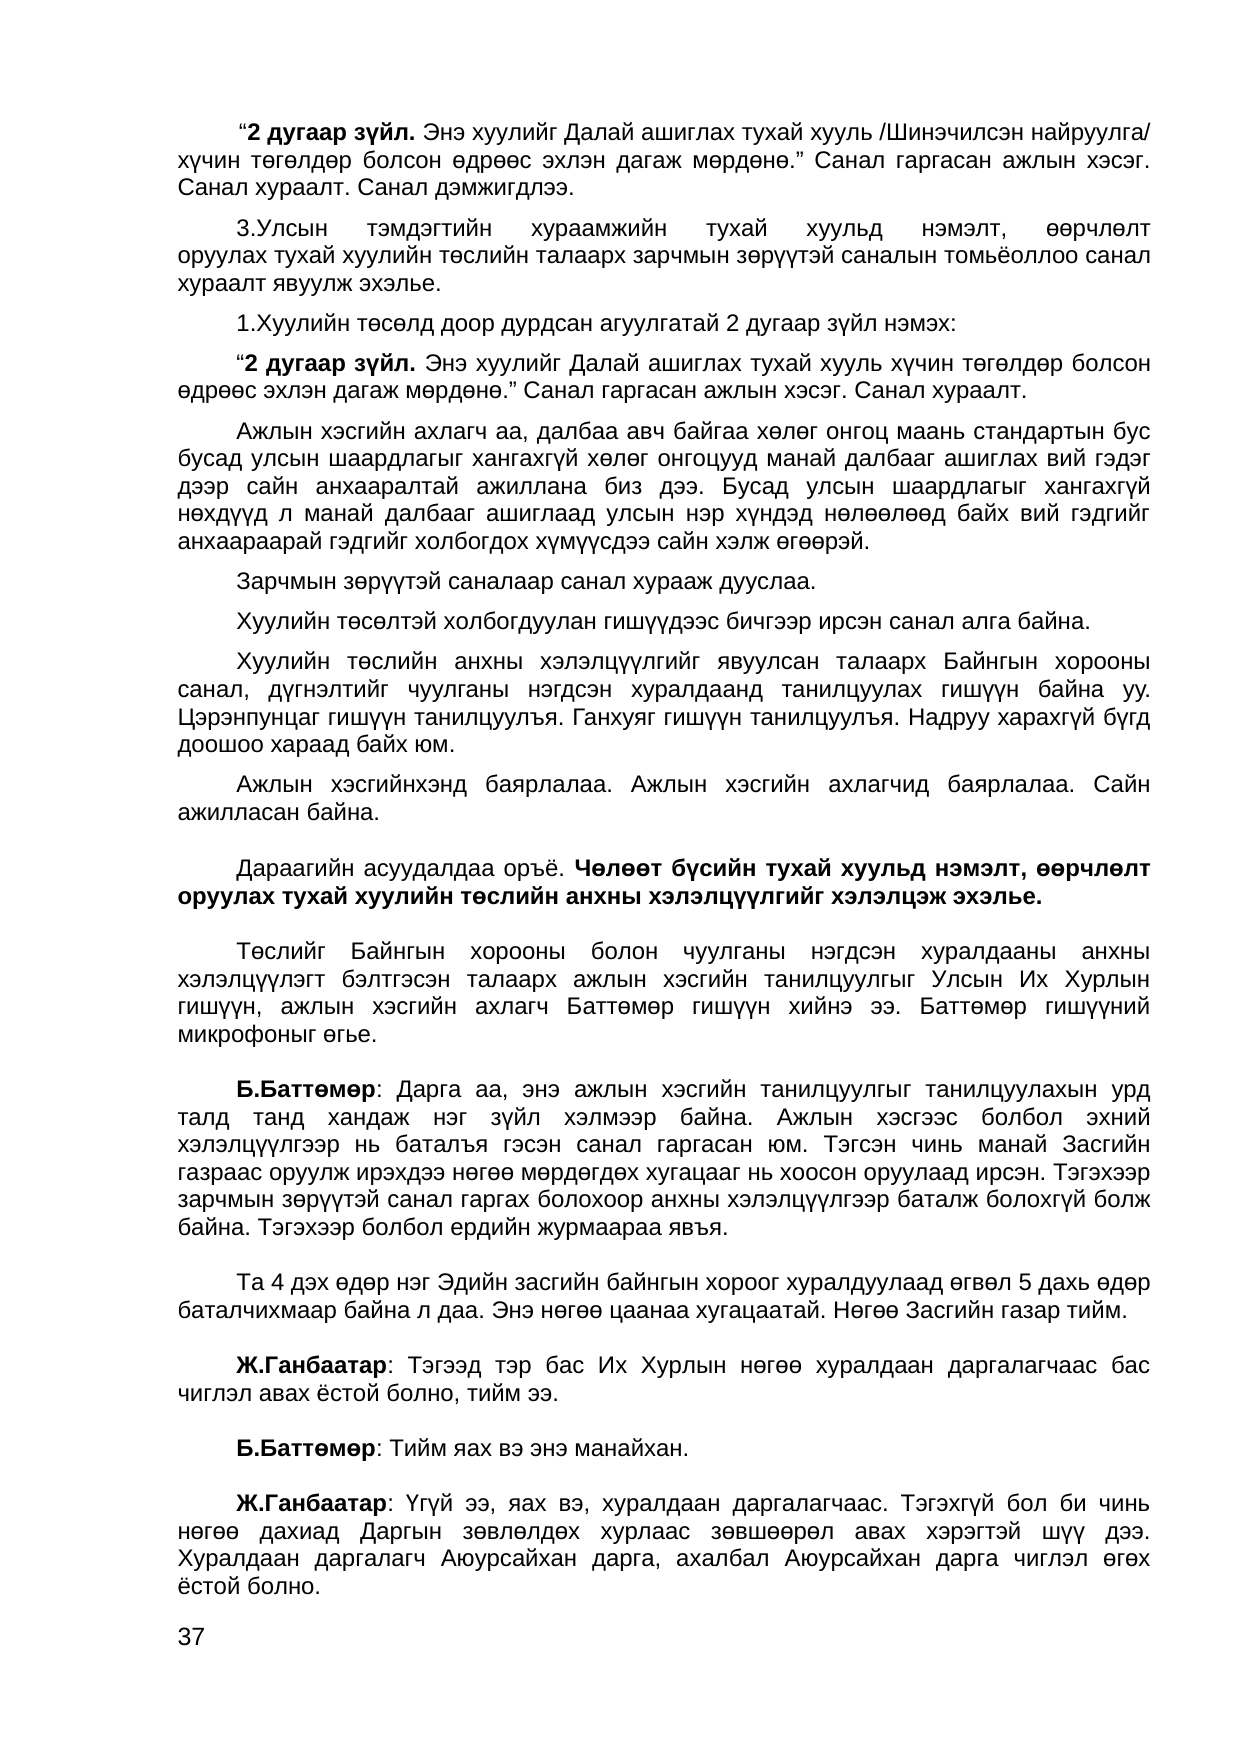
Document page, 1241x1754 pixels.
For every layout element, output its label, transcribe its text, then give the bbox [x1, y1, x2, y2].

text Ж.Ганбаатар: Тэгээд тэр бас Их Хурлын нөгөө хуралдаан даргалагчаас бас чиглэл авах ёстой болно, тийм ээ. [177, 1351, 1152, 1406]
text 3.Улсын тэмдэгтийн хураамжийн тухай хуульд нэмэлт, өөрчлөлт оруулах тухай хуулийн төслийн талаарх зарчмын зөрүүтэй саналын томьёоллоо санал хураалт явуулж эхэлье. [177, 213, 1152, 296]
text Б.Баттөмөр: Дарга аа, энэ ажлын хэсгийн танилцуулгыг танилцуулахын урд талд танд хандаж нэг зүйл хэлмээр байна. Ажлын хэсгээс болбол эхний хэлэлцүүлгээр нь баталъя гэсэн санал гаргасан юм. Тэгсэн чинь манай Засгийн газраас оруулж ирэхдээ нөгөө мөрдөгдөх хугацааг нь хоосон оруулаад ирсэн. Тэгэхээр зарчмын зөрүүтэй санал гаргах болохоор анхны хэлэлцүүлгээр баталж болохгүй болж байна. Тэгэхээр болбол ердийн журмаараа явъя. [177, 1075, 1152, 1241]
text Ажлын хэсгийнхэнд баярлалаа. Ажлын хэсгийн ахлагчид баярлалаа. Сайн ажилласан байна. [177, 770, 1152, 825]
text “2 дугаар зүйл. Энэ хуулийг Далай ашиглах тухай хууль хүчин төгөлдөр болсон өдрөөс эхлэн дагаж мөрдөнө.” Санал гаргасан ажлын хэсэг. Санал хураалт. [177, 349, 1152, 404]
text “2 дугаар зүйл. Энэ хуулийг Далай ашиглах тухай хууль /Шинэчилсэн найруулга/ хүчин төгөлдөр болсон өдрөөс эхлэн дагаж мөрдөнө.” Санал гаргасан ажлын хэсэг. Санал хураалт. Санал дэмжигдлээ. [177, 118, 1152, 201]
text Төслийг Байнгын хорооны болон чуулганы нэгдсэн хуралдааны анхны хэлэлцүүлэгт бэлтгэсэн талаарх ажлын хэсгийн танилцуулгыг Улсын Их Хурлын гишүүн, ажлын хэсгийн ахлагч Баттөмөр гишүүн хийнэ ээ. Баттөмөр гишүүний микрофоныг өгье. [177, 937, 1152, 1047]
text Дараагийн асуудалдаа оръё. Чөлөөт бүсийн тухай хуульд нэмэлт, өөрчлөлт оруулах тухай хуулийн төслийн анхны хэлэлцүүлгийг хэлэлцэж эхэлье. [177, 854, 1152, 909]
text Та 4 дэх өдөр нэг Эдийн засгийн байнгын хороог хуралдуулаад өгвөл 5 дахь өдөр баталчихмаар байна л даа. Энэ нөгөө цаанаа хугацаатай. Нөгөө Засгийн газар тийм. [177, 1268, 1152, 1323]
text Хуулийн төсөлтэй холбогдуулан гишүүдээс бичгээр ирсэн санал алга байна. [177, 607, 1152, 635]
text Зарчмын зөрүүтэй саналаар санал хурааж дууслаа. [177, 567, 1152, 595]
text Б.Баттөмөр: Тийм яах вэ энэ манайхан. [177, 1434, 1152, 1461]
text Ж.Ганбаатар: Үгүй ээ, яах вэ, хуралдаан даргалагчаас. Тэгэхгүй бол би чинь нөгөө дахиад Даргын зөвлөлдөх хурлаас зөвшөөрөл авах хэрэгтэй шүү дээ. Хуралдаан даргалагч Аюурсайхан дарга, ахалбал Аюурсайхан дарга чиглэл өгөх ёстой болно. [177, 1489, 1152, 1599]
text 1.Хуулийн төсөлд доор дурдсан агуулгатай 2 дугаар зүйл нэмэх: [177, 309, 1152, 336]
text Хуулийн төслийн анхны хэлэлцүүлгийг явуулсан талаарх Байнгын хорооны санал, дүгнэлтийг чуулганы нэгдсэн хуралдаанд танилцуулах гишүүн байна уу. Цэрэнпунцаг гишүүн танилцуулъя. Ганхуяг гишүүн танилцуулъя. Надруу харахгүй бүгд доошоо хараад байх юм. [177, 647, 1152, 758]
text Ажлын хэсгийн ахлагч аа, далбаа авч байгаа хөлөг онгоц маань стандартын бус бусад улсын шаардлагыг хангахгүй хөлөг онгоцууд манай далбааг ашиглах вий гэдэг дээр сайн анхааралтай ажиллана биз дээ. Бусад улсын шаардлагыг хангахгүй нөхдүүд л манай далбааг ашиглаад улсын нэр хүндэд нөлөөлөөд байх вий гэдгийг анхаараарай гэдгийг холбогдох хүмүүсдээ сайн хэлж өгөөрэй. [177, 417, 1152, 554]
